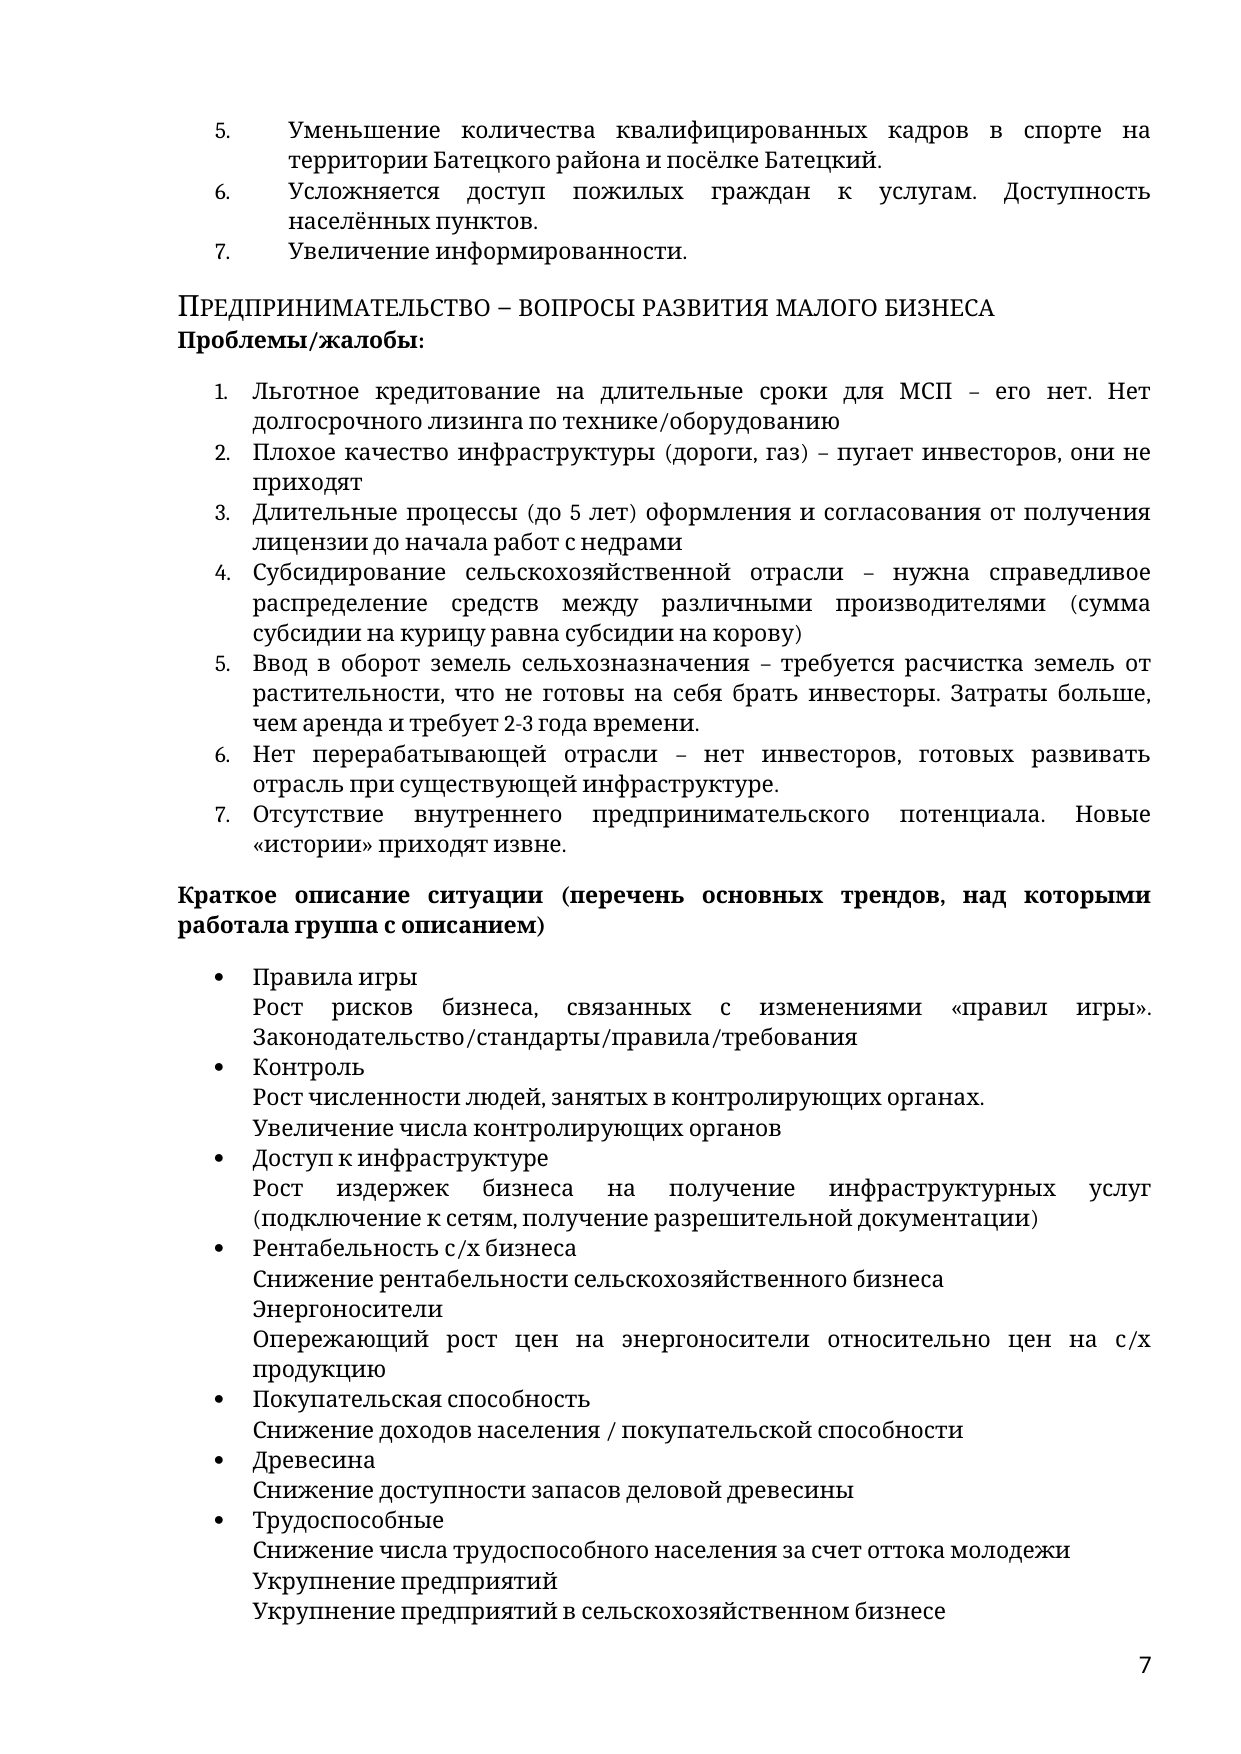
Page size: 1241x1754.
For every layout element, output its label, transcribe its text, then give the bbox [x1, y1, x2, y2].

list Рост издержек бизнеса на получение инфраструктурных услуг (подключение к сетям, получение разрешительной документации) [252, 1176, 1152, 1232]
list Трудоспособные [215, 1508, 1152, 1534]
text Краткое описание ситуации (перечень основных трендов, над которыми работала группа с описанием) [177, 883, 1152, 939]
list Правила игры [215, 964, 1152, 991]
list Отсутствие внутреннего предпринимательского потенциала. Новые «истории» приходят извне. [215, 802, 1152, 858]
list Субсидирование сельскохозяйственной отрасли – нужна справедливое распределение средств между различными производителями (сумма субсидии на курицу равна субсидии на корову) [215, 560, 1152, 647]
list Ввод в оборот земель сельхозназначения – требуется расчистка земель от растительности, что не готовы на себя брать инвесторы. Затраты больше, чем аренда и требует 2-3 года времени. [215, 651, 1152, 737]
list Контроль [215, 1055, 1152, 1081]
list Доступ к инфраструктуре [215, 1146, 1152, 1172]
list Нет перерабатывающей отрасли – нет инвесторов, готовых развивать отрасль при существующей инфраструктуре. [215, 741, 1152, 798]
list Укрупнение предприятий [252, 1568, 1152, 1595]
list Снижение доходов населения / покупательской способности [252, 1417, 1152, 1444]
list Увеличение числа контролирующих органов [252, 1115, 1152, 1142]
list Плохое качество инфраструктуры (дороги, газ) – пугает инвесторов, они не приходят [215, 439, 1152, 496]
list Усложняется доступ пожилых граждан к услугам. Доступность населённых пунктов. [215, 178, 1152, 235]
list Снижение числа трудоспособного населения за счет оттока молодежи [252, 1538, 1152, 1564]
list Покупательская способность [215, 1387, 1152, 1413]
list Рентабельность с/х бизнеса [215, 1236, 1152, 1262]
list Рост численности людей, занятых в контролирующих органах. [252, 1085, 1152, 1111]
list Древесина [215, 1448, 1152, 1474]
list Укрупнение предприятий в сельскохозяйственном бизнесе [252, 1599, 1152, 1625]
list Длительные процессы (до 5 лет) оформления и согласования от получения лицензии до начала работ с недрами [215, 500, 1152, 556]
list Льготное кредитование на длительные сроки для МСП – его нет. Нет долгосрочного лизинга по технике/оборудованию [215, 379, 1152, 435]
list Снижение доступности запасов деловой древесины [252, 1478, 1152, 1504]
list Увеличение информированности. [215, 239, 1152, 265]
text Проблемы/жалобы: [177, 328, 1152, 354]
list Энергоносители [252, 1297, 1152, 1323]
list Уменьшение количества квалифицированных кадров в спорте на территории Батецкого района и посёлке Батецкий. [215, 118, 1152, 175]
list Рост рисков бизнеса, связанных с изменениями «правил игры». Законодательство/стандарты/правила/требования [252, 994, 1152, 1051]
list Опережающий рост цен на энергоносители относительно цен на с/х продукцию [252, 1327, 1152, 1383]
list Снижение рентабельности сельскохозяйственного бизнеса [252, 1266, 1152, 1293]
subtitle Предпринимательство – вопросы развития малого бизнеса [177, 290, 1152, 323]
